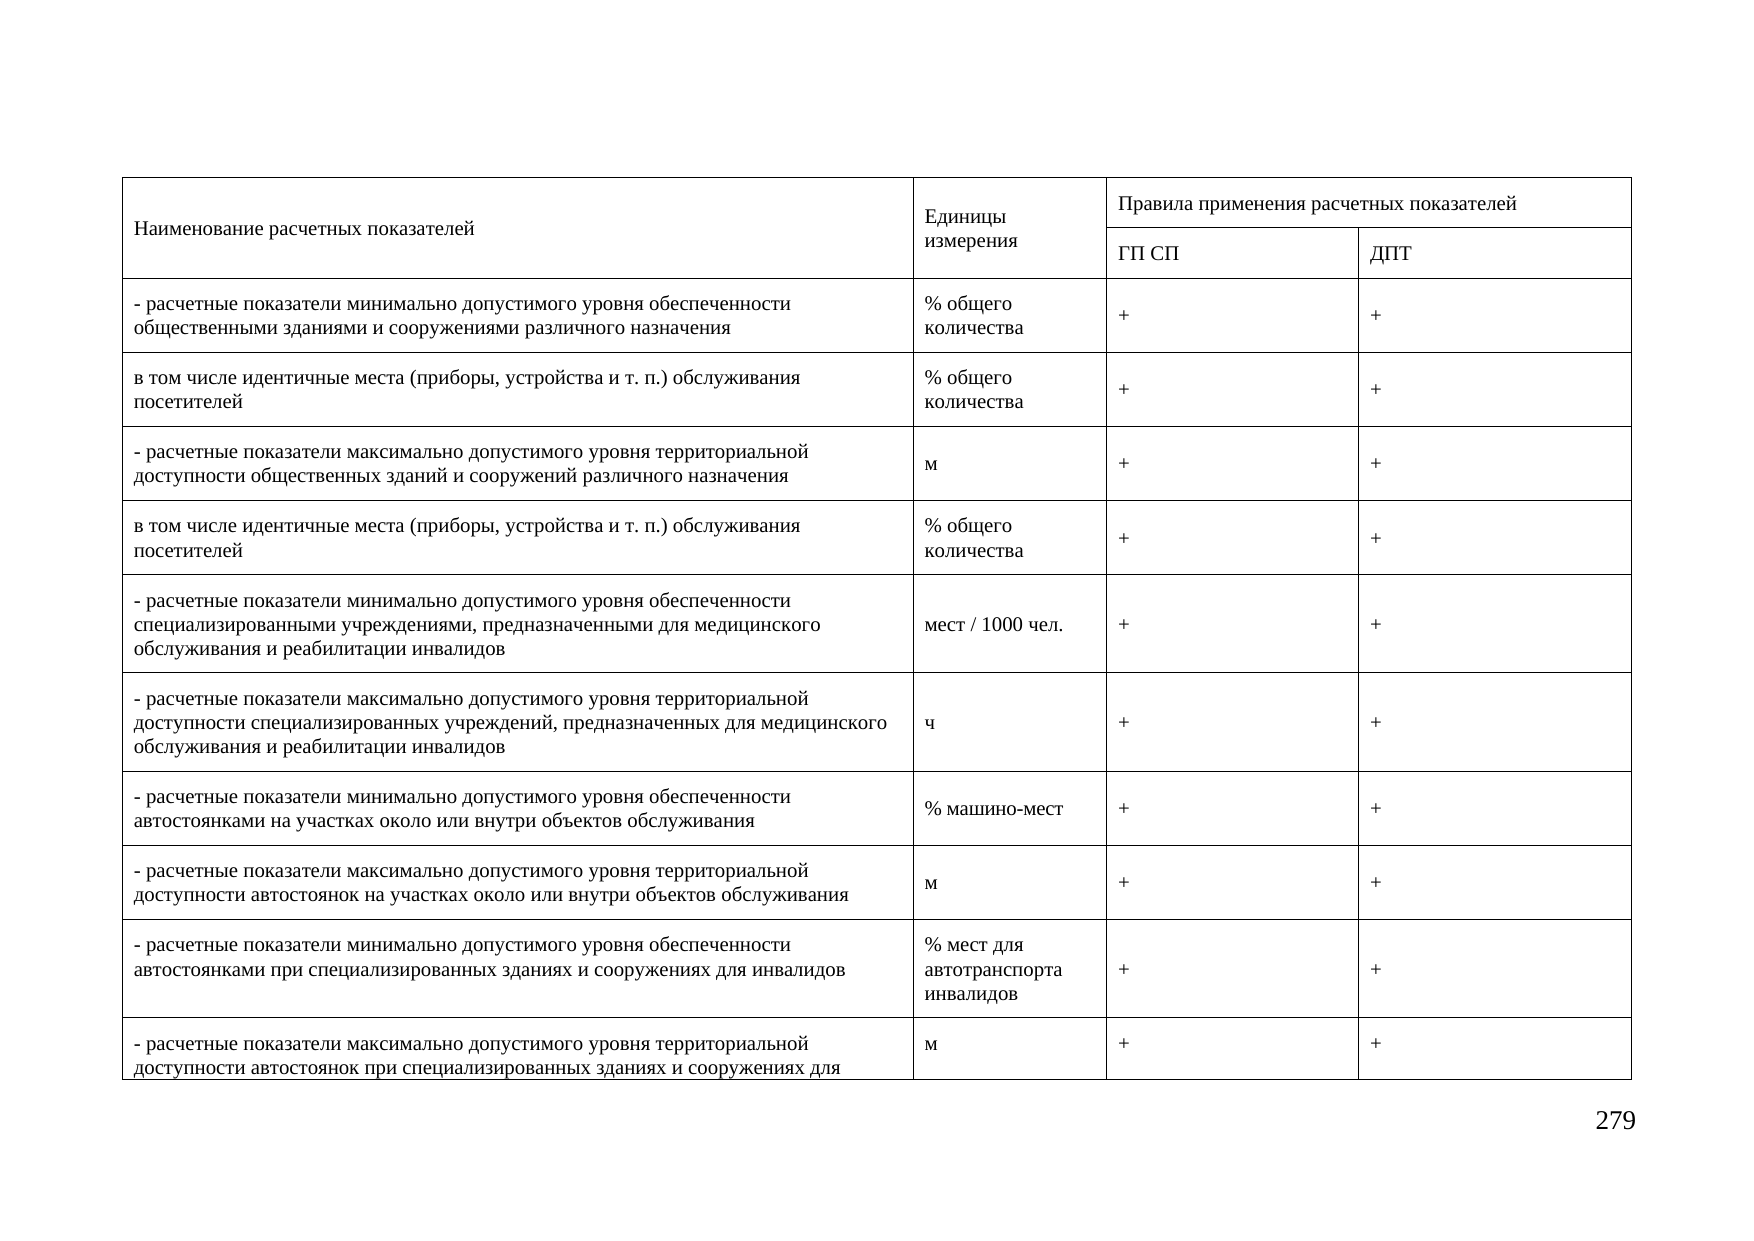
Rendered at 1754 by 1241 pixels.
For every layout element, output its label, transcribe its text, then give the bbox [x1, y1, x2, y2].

table_cell мест / 1000 чел. [914, 575, 1106, 672]
table_cell + [1359, 673, 1631, 771]
table_cell м [914, 846, 1106, 919]
table_cell + [1107, 575, 1358, 672]
table_cell % общего количества [914, 279, 1106, 352]
table_cell % общего количества [914, 353, 1106, 426]
table_cell + [1359, 846, 1631, 919]
table_cell + [1107, 772, 1358, 845]
table_cell + [1107, 427, 1358, 500]
table_cell + [1359, 772, 1631, 845]
table_cell - расчетные показатели минимально допустимого уровня обеспеченности специализированными учреждениями, предназначенными для медицинского обслуживания и реабилитации инвалидов [123, 575, 913, 672]
table_cell + [1107, 501, 1358, 574]
table_header Правила применения расчетных показателей [1107, 178, 1631, 227]
table_cell м [914, 427, 1106, 500]
table_cell + [1107, 920, 1358, 1017]
table_cell - расчетные показатели максимально допустимого уровня территориальной доступности автостоянок на участках около или внутри объектов обслуживания [123, 846, 913, 919]
table_cell в том числе идентичные места (приборы, устройства и т. п.) обслуживания посетителей [123, 353, 913, 426]
table_cell ДПТ [1359, 228, 1631, 277]
table_cell ГП СП [1107, 228, 1358, 277]
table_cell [123, 1018, 913, 1079]
table_cell + [1107, 673, 1358, 771]
table_cell + [1359, 353, 1631, 426]
table_cell + [1359, 279, 1631, 352]
table_cell + [1359, 575, 1631, 672]
table_cell - расчетные показатели минимально допустимого уровня обеспеченности автостоянками при специализированных зданиях и сооружениях для инвалидов [123, 920, 913, 1017]
table_header Единицы измерения [914, 178, 1106, 277]
table_cell + [1107, 846, 1358, 919]
table_cell - расчетные показатели минимально допустимого уровня обеспеченности общественными зданиями и сооружениями различного назначения [123, 279, 913, 352]
table_header Наименование расчетных показателей [123, 178, 913, 277]
table_cell + [1107, 1018, 1358, 1079]
table_cell + [1359, 501, 1631, 574]
table_cell % машино-мест [914, 772, 1106, 845]
table_cell в том числе идентичные места (приборы, устройства и т. п.) обслуживания посетителей [123, 501, 913, 574]
table_cell + [1107, 353, 1358, 426]
table_cell + [1359, 1018, 1631, 1079]
table_cell + [1359, 427, 1631, 500]
table_cell + [1359, 920, 1631, 1017]
table_cell - расчетные показатели минимально допустимого уровня обеспеченности автостоянками на участках около или внутри объектов обслуживания [123, 772, 913, 845]
table_cell ч [914, 673, 1106, 771]
table_cell + [1107, 279, 1358, 352]
table_cell % мест для автотранспорта инвалидов [914, 920, 1106, 1017]
table_cell % общего количества [914, 501, 1106, 574]
table_cell - расчетные показатели максимально допустимого уровня территориальной доступности специализированных учреждений, предназначенных для медицинского обслуживания и реабилитации инвалидов [123, 673, 913, 771]
table_cell - расчетные показатели максимально допустимого уровня территориальной доступности общественных зданий и сооружений различного назначения [123, 427, 913, 500]
table_cell м [914, 1018, 1106, 1079]
